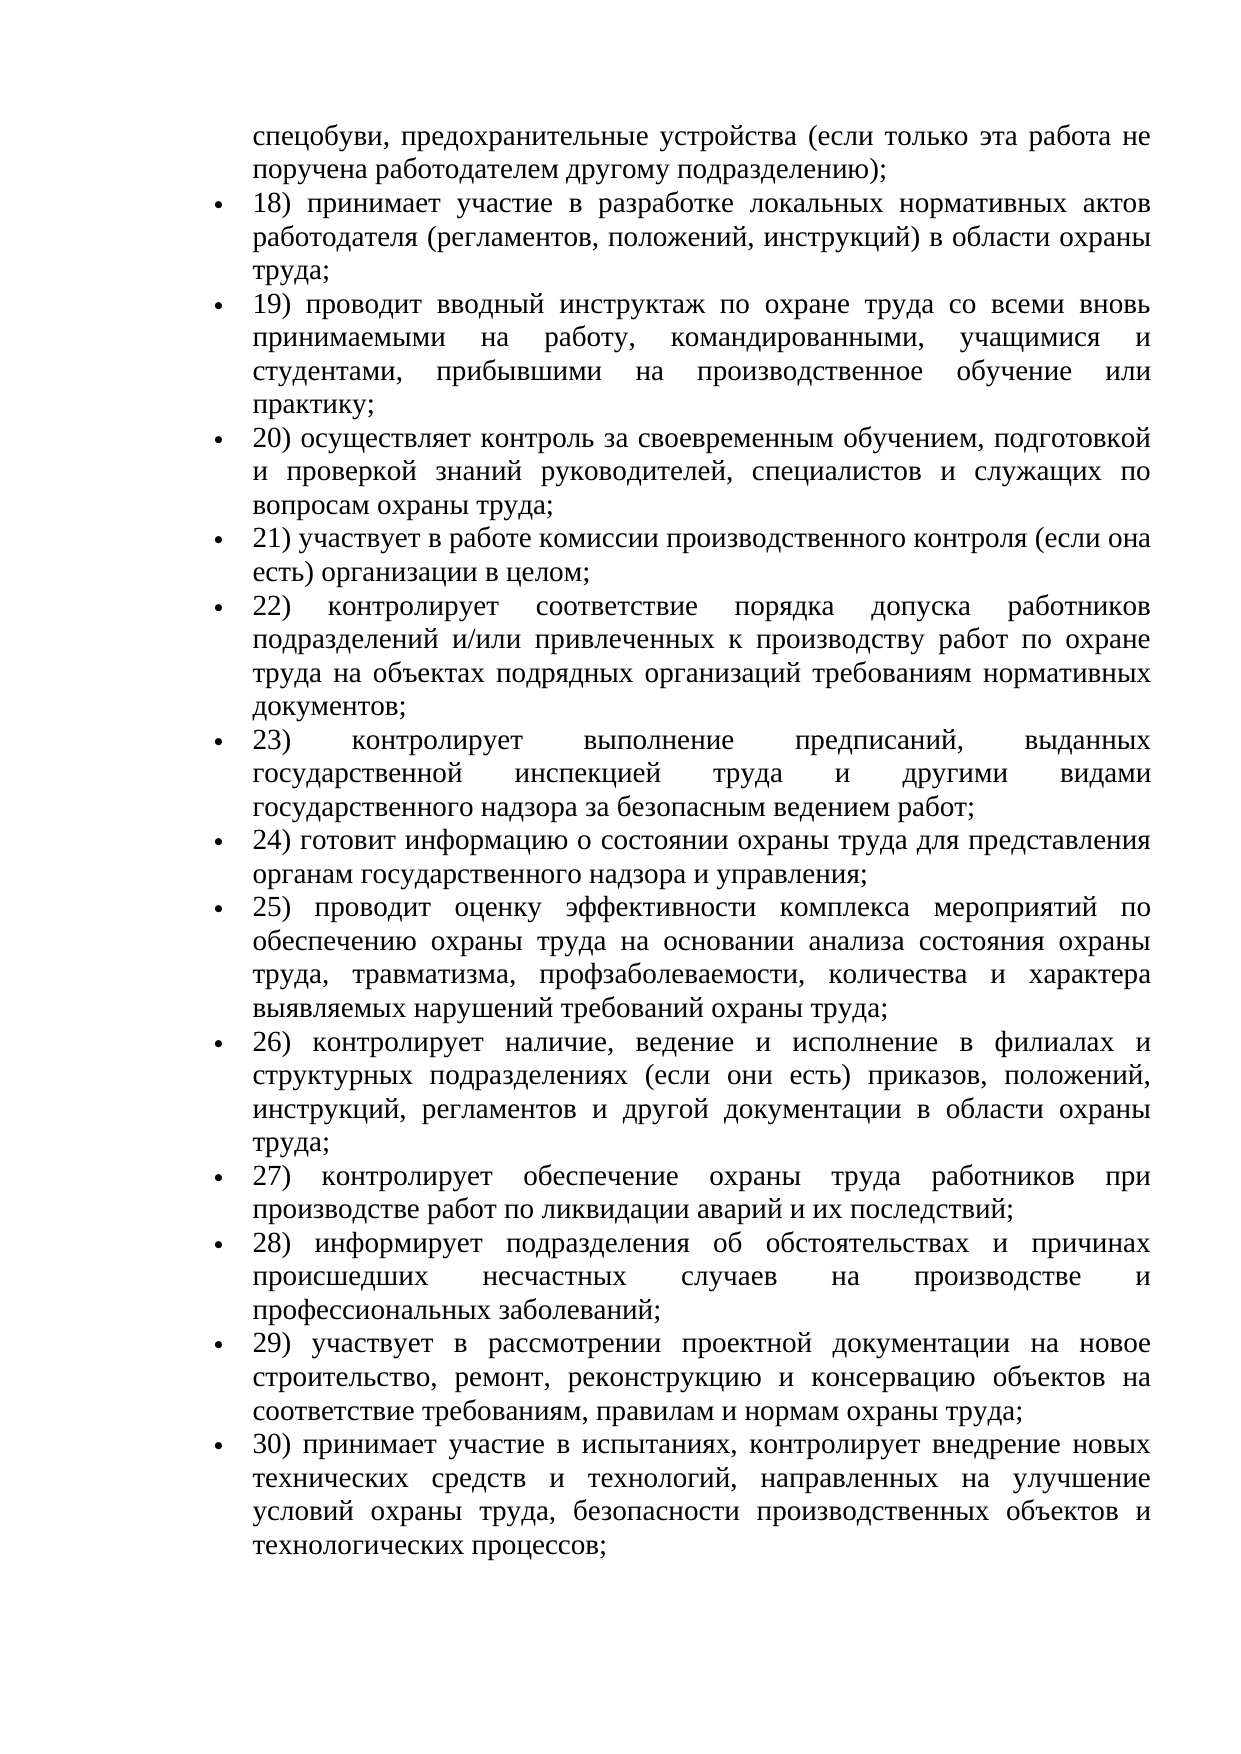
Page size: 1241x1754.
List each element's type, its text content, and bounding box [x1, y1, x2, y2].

list 25) проводит оценку эффективности комплекса мероприятий по обеспечению охраны труда на основании анализа состояния охраны труда, травматизма, профзаболеваемости, количества и характера выявляемых нарушений требований охраны труда; [215, 889, 1152, 1024]
list 20) осуществляет контроль за своевременным обучением, подготовкой и проверкой знаний руководителей, специалистов и служащих по вопросам охраны труда; [215, 420, 1152, 521]
list 19) проводит вводный инструктаж по охране труда со всеми вновь принимаемыми на работу, командированными, учащимися и студентами, прибывшими на производственное обучение или практику; [215, 286, 1152, 420]
list 30) принимает участие в испытаниях, контролирует внедрение новых технических средств и технологий, направленных на улучшение условий охраны труда, безопасности производственных объектов и технологических процессов; [215, 1426, 1152, 1560]
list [215, 118, 1152, 185]
list 18) принимает участие в разработке локальных нормативных актов работодателя (регламентов, положений, инструкций) в области охраны труда; [215, 185, 1152, 286]
list 27) контролирует обеспечение охраны труда работников при производстве работ по ликвидации аварий и их последствий; [215, 1158, 1152, 1225]
list 22) контролирует соответствие порядка допуска работников подразделений и/или привлеченных к производству работ по охране труда на объектах подрядных организаций требованиям нормативных документов; [215, 588, 1152, 722]
list 23) контролирует выполнение предписаний, выданных государственной инспекцией труда и другими видами государственного надзора за безопасным ведением работ; [215, 722, 1152, 822]
list 28) информирует подразделения об обстоятельствах и причинах происшедших несчастных случаев на производстве и профессиональных заболеваний; [215, 1225, 1152, 1326]
list 29) участвует в рассмотрении проектной документации на новое строительство, ремонт, реконструкцию и консервацию объектов на соответствие требованиям, правилам и нормам охраны труда; [215, 1326, 1152, 1426]
list 26) контролирует наличие, ведение и исполнение в филиалах и структурных подразделениях (если они есть) приказов, положений, инструкций, регламентов и другой документации в области охраны труда; [215, 1024, 1152, 1158]
list 21) участвует в работе комиссии производственного контроля (если она есть) организации в целом; [215, 521, 1152, 588]
list 24) готовит информацию о состоянии охраны труда для представления органам государственного надзора и управления; [215, 822, 1152, 889]
